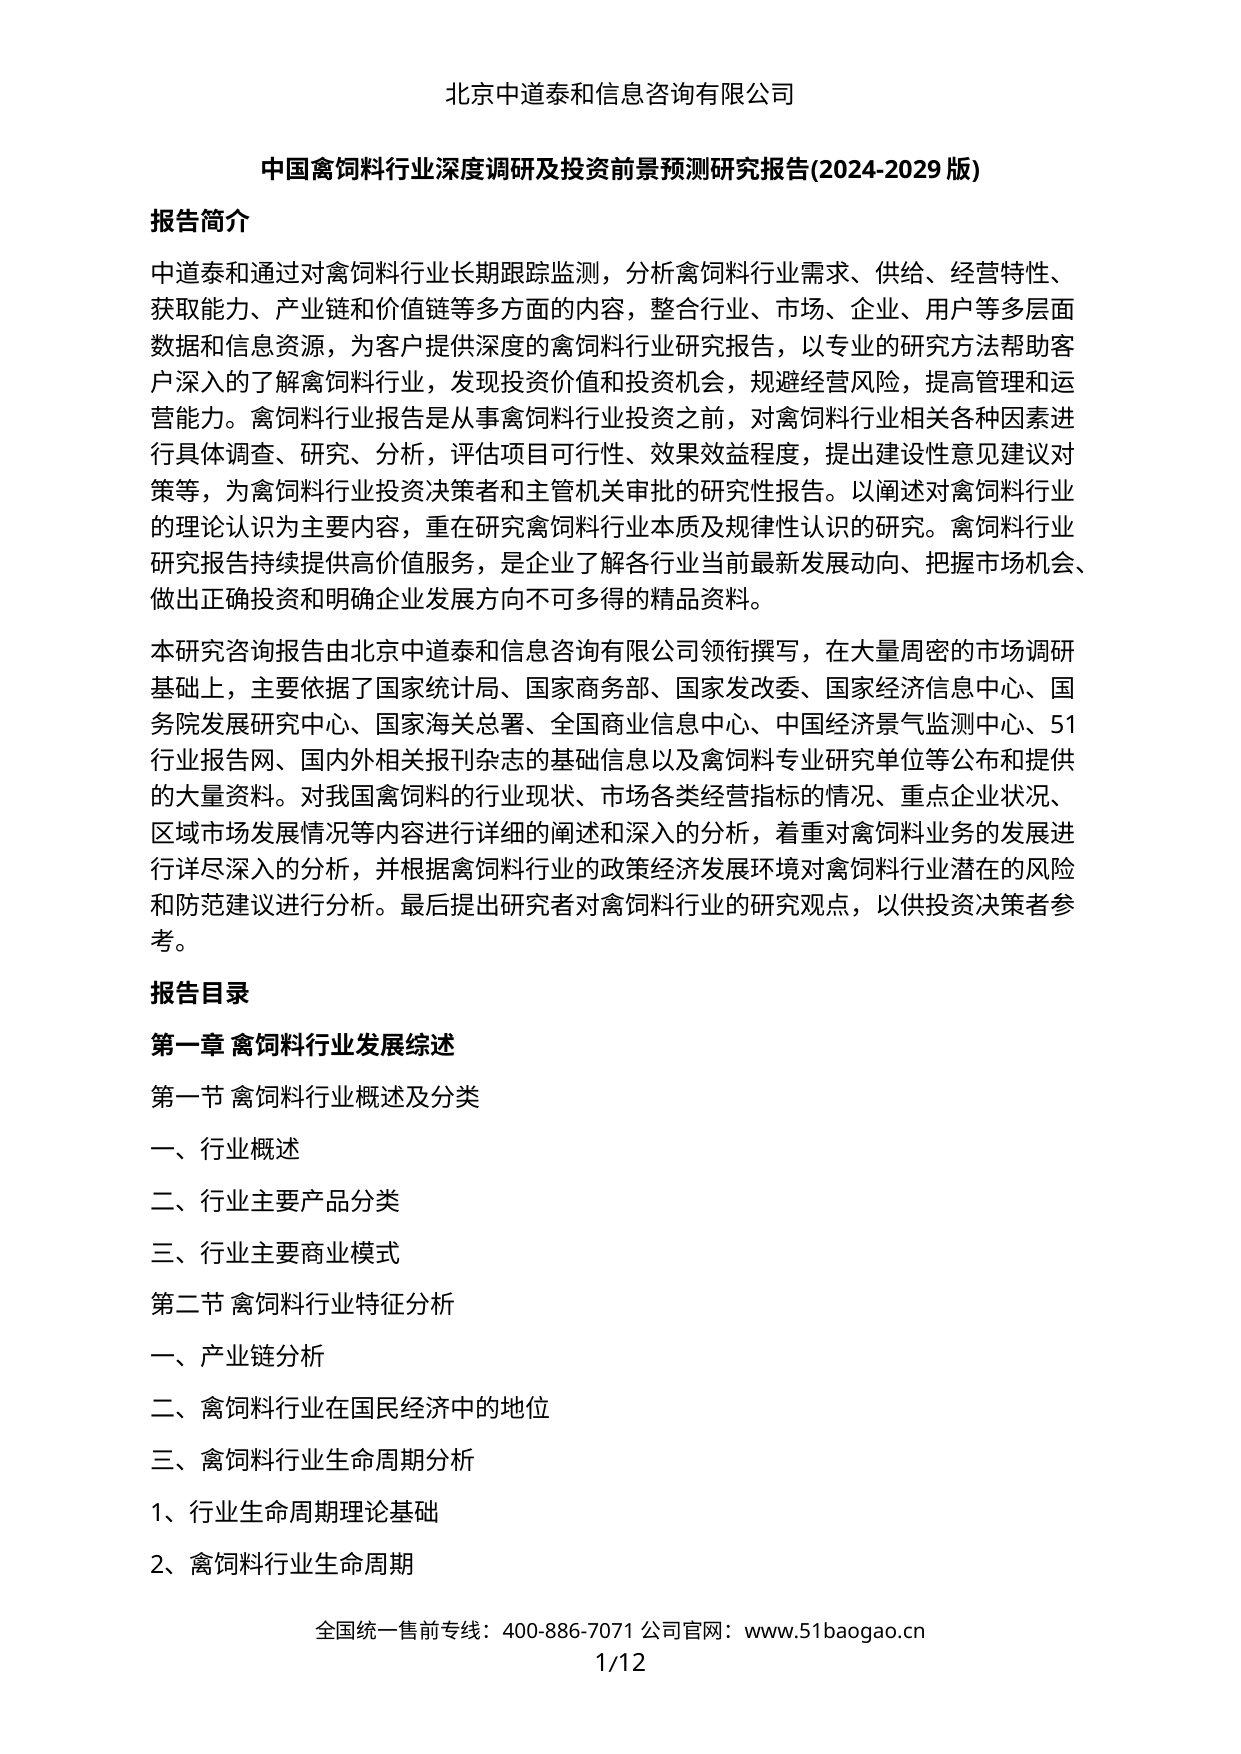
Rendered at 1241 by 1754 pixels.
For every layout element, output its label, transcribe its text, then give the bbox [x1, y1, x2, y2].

text 第二节 禽饲料行业特征分析 [150, 1285, 1090, 1321]
text 二、禽饲料行业在国民经济中的地位 [150, 1389, 1090, 1425]
text 中道泰和通过对禽饲料行业长期跟踪监测，分析禽饲料行业需求、供给、经营特性、获取能力、产业链和价值链等多方面的内容，整合行业、市场、企业、用户等多层面数据和信息资源，为客户提供深度的禽饲料行业研究报告，以专业的研究方法帮助客户深入的了解禽饲料行业，发现投资价值和投资机会，规避经营风险，提高管理和运营能力。禽饲料行业报告是从事禽饲料行业投资之前，对禽饲料行业相关各种因素进行具体调查、研究、分析，评估项目可行性、效果效益程度，提出建设性意见建议对策等，为禽饲料行业投资决策者和主管机关审批的研究性报告。以阐述对禽饲料行业的理论认识为主要内容，重在研究禽饲料行业本质及规律性认识的研究。禽饲料行业研究报告持续提供高价值服务，是企业了解各行业当前最新发展动向、把握市场机会、做出正确投资和明确企业发展方向不可多得的精品资料。 [150, 254, 1090, 616]
text 三、行业主要商业模式 [150, 1233, 1090, 1269]
text 一、产业链分析 [150, 1337, 1090, 1373]
text 一、行业概述 [150, 1129, 1090, 1166]
text 2、禽饲料行业生命周期 [150, 1544, 1090, 1581]
text 第一章 禽饲料行业发展综述 [150, 1026, 1090, 1062]
text 二、行业主要产品分类 [150, 1181, 1090, 1217]
text 报告简介 [150, 202, 1090, 238]
text 报告目录 [150, 974, 1090, 1010]
text 1、行业生命周期理论基础 [150, 1492, 1090, 1529]
text 本研究咨询报告由北京中道泰和信息咨询有限公司领衔撰写，在大量周密的市场调研基础上，主要依据了国家统计局、国家商务部、国家发改委、国家经济信息中心、国务院发展研究中心、国家海关总署、全国商业信息中心、中国经济景气监测中心、51行业报告网、国内外相关报刊杂志的基础信息以及禽饲料专业研究单位等公布和提供的大量资料。对我国禽饲料的行业现状、市场各类经营指标的情况、重点企业状况、区域市场发展情况等内容进行详细的阐述和深入的分析，着重对禽饲料业务的发展进行详尽深入的分析，并根据禽饲料行业的政策经济发展环境对禽饲料行业潜在的风险和防范建议进行分析。最后提出研究者对禽饲料行业的研究观点，以供投资决策者参考。 [150, 632, 1090, 958]
text 三、禽饲料行业生命周期分析 [150, 1441, 1090, 1477]
text 第一节 禽饲料行业概述及分类 [150, 1077, 1090, 1114]
text 中国禽饲料行业深度调研及投资前景预测研究报告(2024-2029版) [150, 150, 1090, 186]
